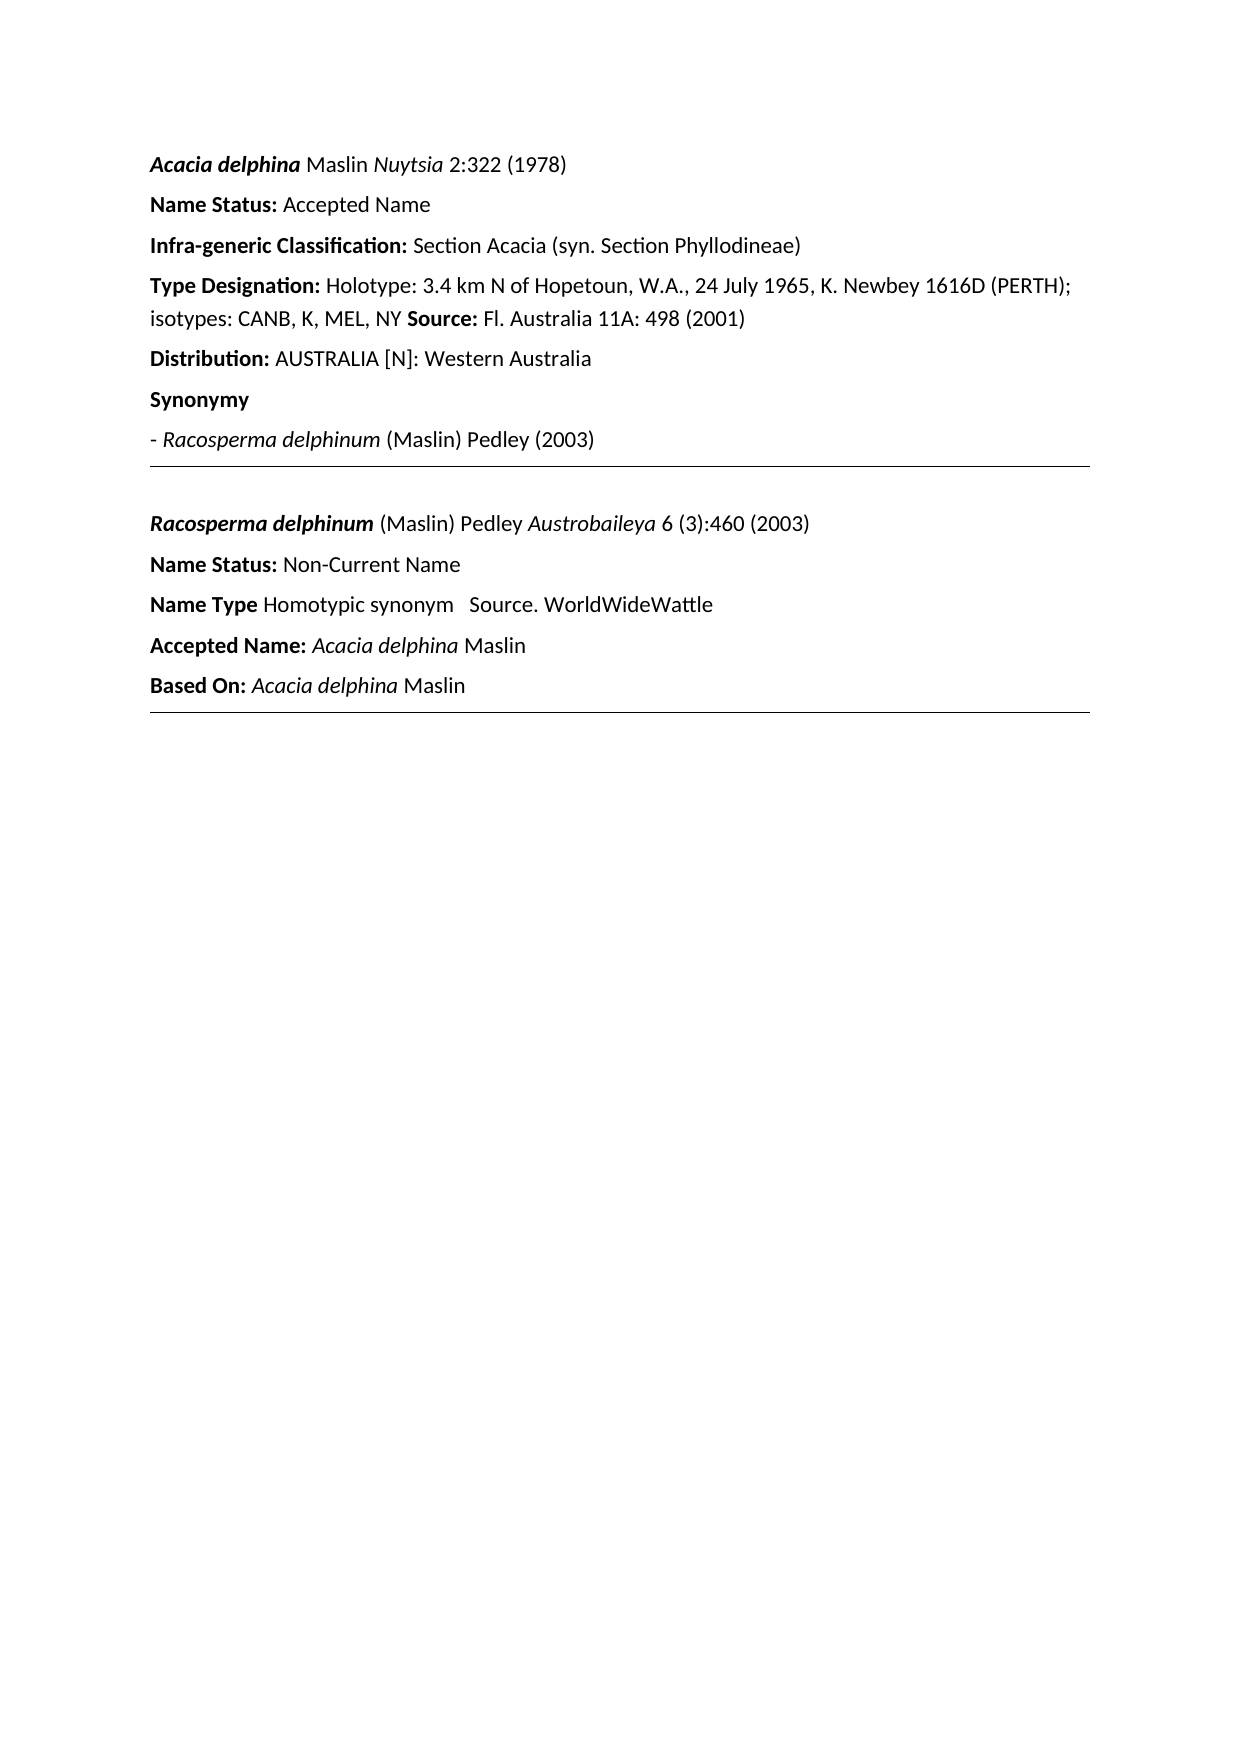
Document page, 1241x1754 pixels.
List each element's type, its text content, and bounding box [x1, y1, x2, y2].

text Name Type Homotypic synonym Source. WorldWideWattle [150, 591, 1090, 618]
text Synonymy [150, 385, 1090, 413]
text Name Status: Non-Current Name [150, 550, 1090, 578]
text Accepted Name: Acacia delphina Maslin [150, 631, 1090, 659]
text - Racosperma delphinum (Maslin) Pedley (2003) [150, 425, 1090, 453]
text Based On: Acacia delphina Maslin [150, 672, 1090, 699]
text Racosperma delphinum (Maslin) Pedley Austrobaileya 6 (3):460 (2003) [150, 509, 1090, 537]
text Infra-generic Classification: Section Acacia (syn. Section Phyllodineae) [150, 231, 1090, 259]
text Acacia delphina Maslin Nuytsia 2:322 (1978) [150, 150, 1090, 178]
text Distribution: AUSTRALIA [N]: Western Australia [150, 344, 1090, 372]
text Name Status: Accepted Name [150, 191, 1090, 218]
text Type Designation: Holotype: 3.4 km N of Hopetoun, W.A., 24 July 1965, K. Newbey 1616D (PERTH); isotypes: CANB, K, MEL, NY Source: Fl. Australia 11A: 498 (2001) [150, 272, 1090, 332]
